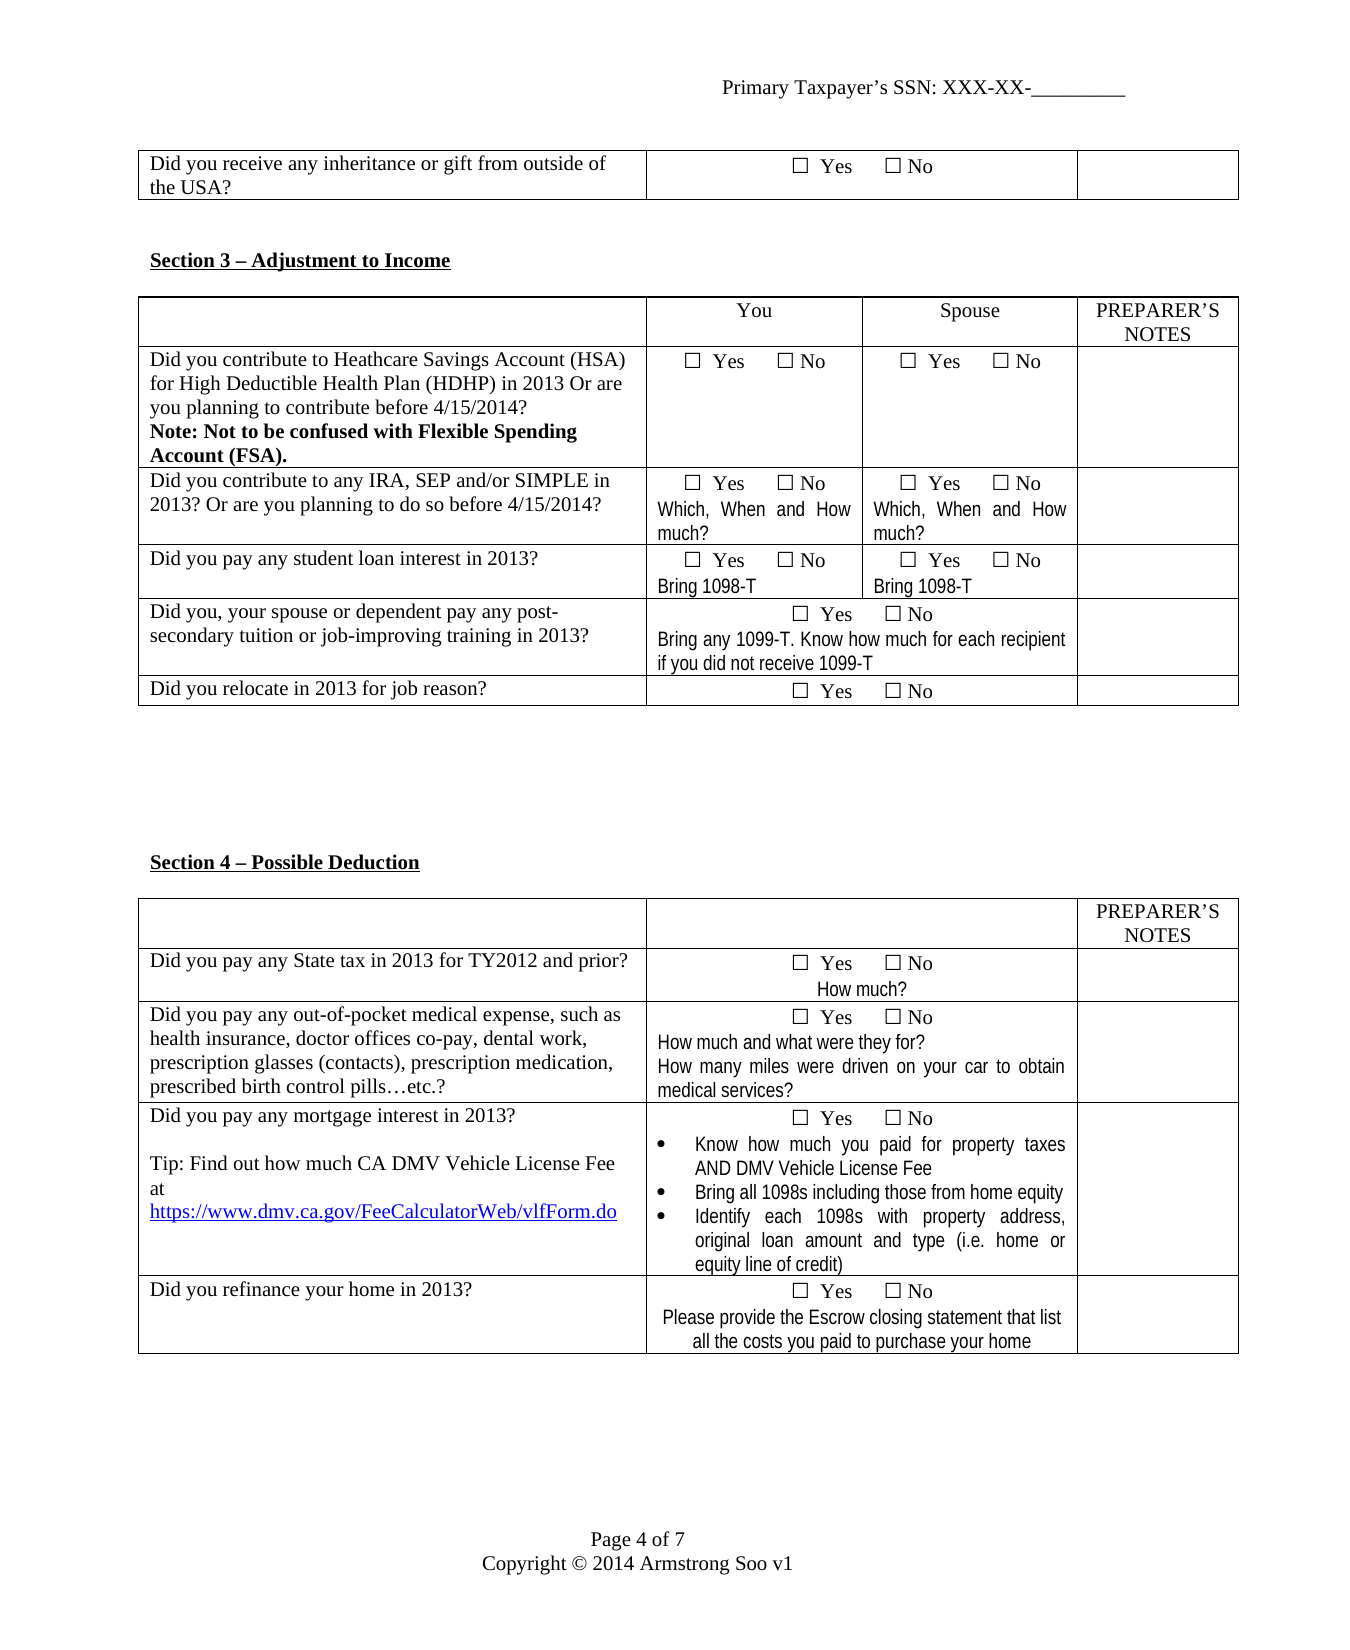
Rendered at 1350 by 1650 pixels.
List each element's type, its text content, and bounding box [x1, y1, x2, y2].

table_cell Did you refinance your home in 2013? [139, 1276, 646, 1353]
table_cell Did you pay any State tax in 2013 for TY2012 and prior? [139, 949, 646, 1001]
table_cell [1078, 949, 1238, 1001]
table_cell [1078, 1103, 1238, 1275]
table_header You [647, 298, 862, 346]
text Section 3 – Adjustment to Income [150, 248, 1125, 272]
table_cell Did you pay any student loan interest in 2013? [139, 545, 646, 598]
table_cell Yes No Which, When and How much? [863, 468, 1077, 544]
table_header [139, 298, 646, 346]
table_cell Yes No [863, 347, 1077, 467]
table_cell [1078, 1002, 1238, 1102]
table_cell Did you pay any out-of-pocket medical expense, such as health insurance, doctor offices co-pay, dental work, prescription glasses (contacts), prescription medication, prescribed birth control pills…etc.? [139, 1002, 646, 1102]
table_cell [1078, 468, 1238, 544]
table_cell Yes No [647, 676, 1077, 705]
table_cell Did you pay any mortgage interest in 2013? Tip: Find out how much CA DMV Vehicle License Fee at https://www.dmv.ca.gov/FeeCalculatorWeb/vlfForm.do [139, 1103, 646, 1275]
table_cell Yes No Bring 1098-T [647, 545, 862, 598]
table_header [139, 899, 646, 947]
table_cell Did you receive any inheritance or gift from outside of the USA? [139, 151, 646, 199]
table_cell Yes No Please provide the Escrow closing statement that list all the costs you paid to purchase your home [647, 1276, 1077, 1353]
table_cell Yes No Which, When and How much? [647, 468, 862, 544]
table_cell Yes No [647, 347, 862, 467]
text Section 4 – Possible Deduction [150, 850, 1125, 874]
table_cell [1078, 545, 1238, 598]
table_cell [1078, 151, 1238, 199]
table_cell Yes No How much and what were they for? How many miles were driven on your car to obtain medical services? [647, 1002, 1077, 1102]
table_cell [1078, 347, 1238, 467]
table_cell Did you, your spouse or dependent pay any post-secondary tuition or job-improving training in 2013? [139, 599, 646, 675]
table_cell [1078, 676, 1238, 705]
table_header PREPARER’SNOTES [1078, 899, 1238, 947]
table_cell Did you contribute to Heathcare Savings Account (HSA) for High Deductible Health Plan (HDHP) in 2013 Or are you planning to contribute before 4/15/2014? Note: Not to be confused with Flexible Spending Account (FSA). [139, 347, 646, 467]
table_cell Yes No [647, 151, 1077, 199]
table_cell Did you relocate in 2013 for job reason? [139, 676, 646, 705]
table_cell Yes No Know how much you paid for property taxes AND DMV Vehicle License Fee Bring all 1098s including those from home equity Identify each 1098s with property address, original loan amount and type (i.e. home or equity line of credit) [647, 1103, 1077, 1275]
table_cell [1078, 599, 1238, 675]
table_cell Yes No Bring 1098-T [863, 545, 1077, 598]
table_header PREPARER’SNOTES [1078, 298, 1238, 346]
table_cell Did you contribute to any IRA, SEP and/or SIMPLE in 2013? Or are you planning to do so before 4/15/2014? [139, 468, 646, 544]
table_cell Yes No Bring any 1099-T. Know how much for each recipient if you did not receive 1099-T [647, 599, 1077, 675]
table_header [647, 899, 1077, 947]
table_cell Yes No How much? [647, 949, 1077, 1001]
table_header Spouse [863, 298, 1077, 346]
table_cell [1078, 1276, 1238, 1353]
